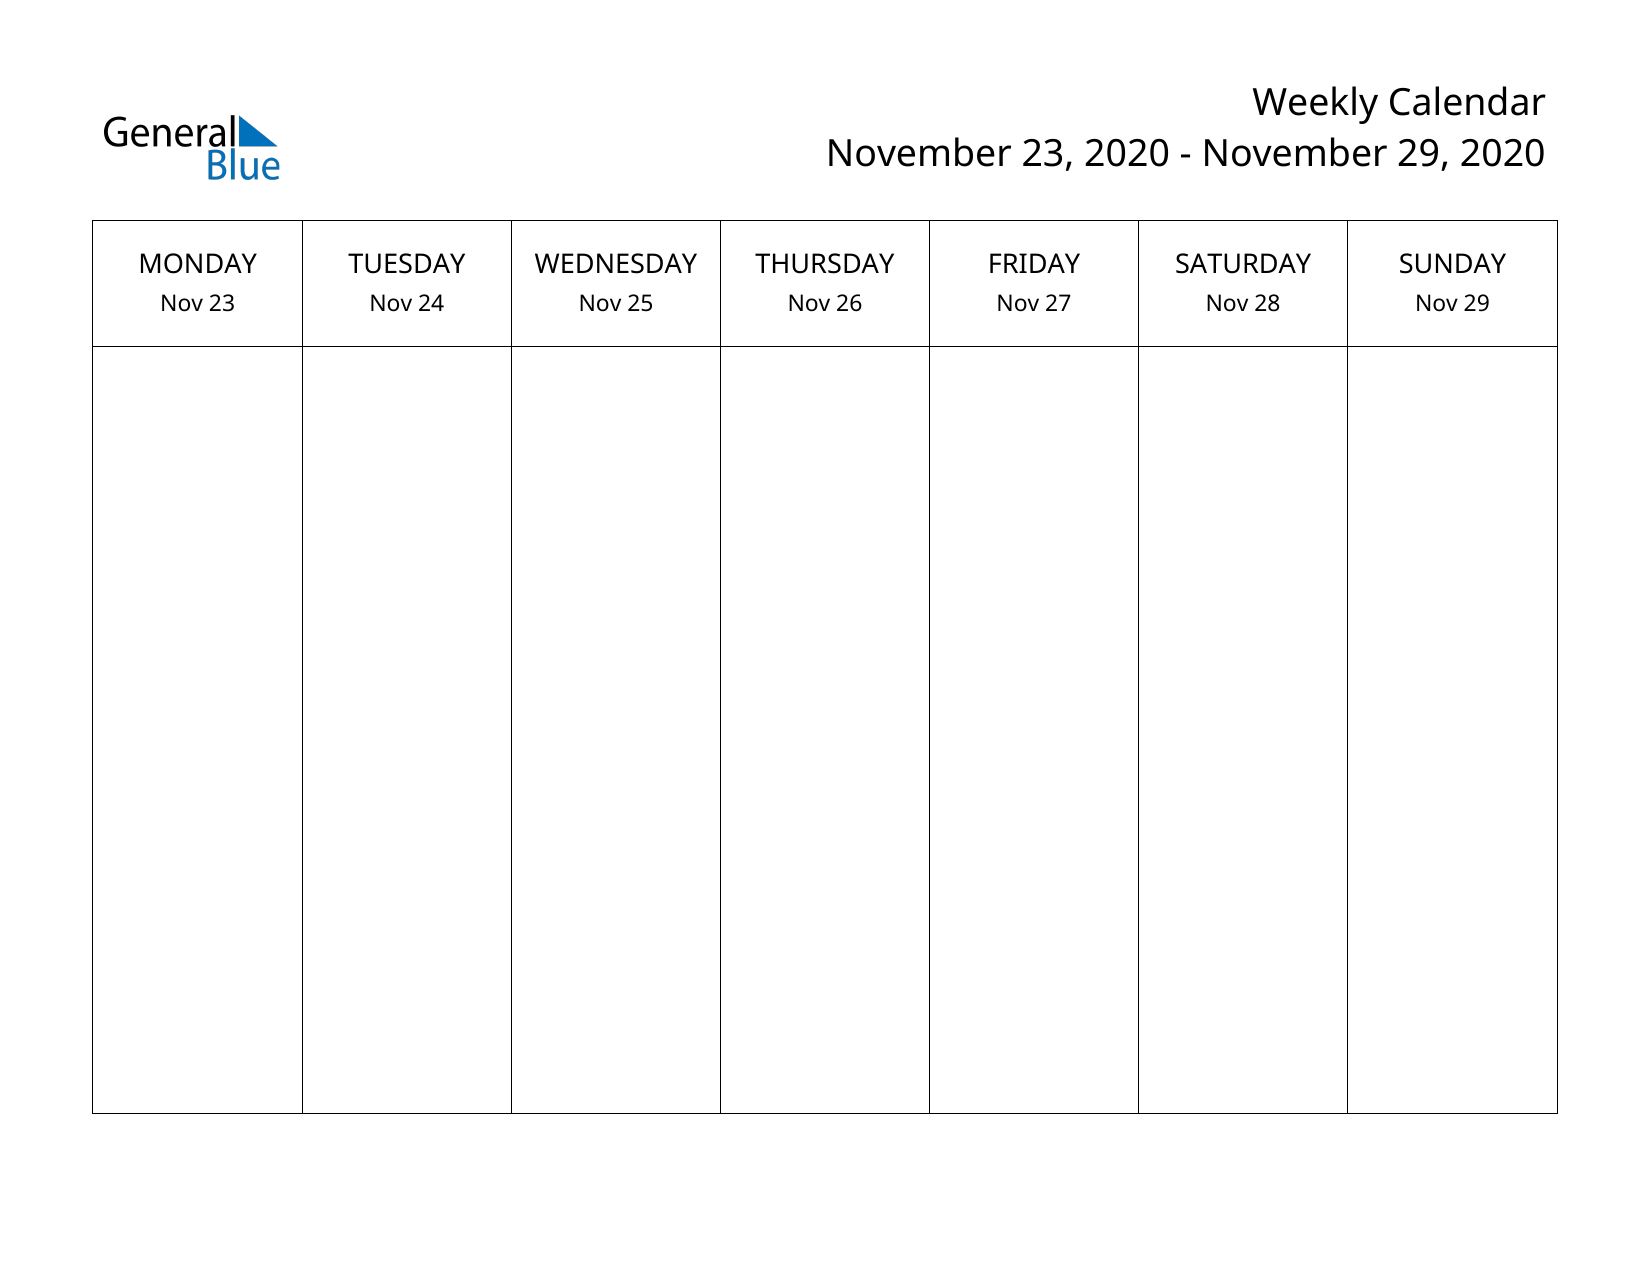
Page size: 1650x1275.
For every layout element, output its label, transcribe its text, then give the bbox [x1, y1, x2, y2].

picture [104, 115, 280, 180]
table_cell WEDNESDAY Nov 25 [512, 221, 720, 346]
table_cell [721, 347, 929, 1113]
table_cell THURSDAY Nov 26 [721, 221, 929, 346]
table_cell [512, 347, 720, 1113]
table_cell MONDAY Nov 23 [93, 221, 302, 346]
table_cell [303, 347, 511, 1113]
table_cell [930, 347, 1138, 1113]
table_cell FRIDAY Nov 27 [930, 221, 1138, 346]
table_cell [93, 347, 302, 1113]
table_cell SUNDAY Nov 29 [1348, 221, 1557, 346]
table_header [93, 75, 302, 220]
table_header Weekly Calendar November 23, 2020 - November 29, 2020 [302, 75, 1557, 220]
table_cell [1139, 347, 1347, 1113]
table_cell TUESDAY Nov 24 [303, 221, 511, 346]
table_cell [1348, 347, 1557, 1113]
table_cell SATURDAY Nov 28 [1139, 221, 1347, 346]
